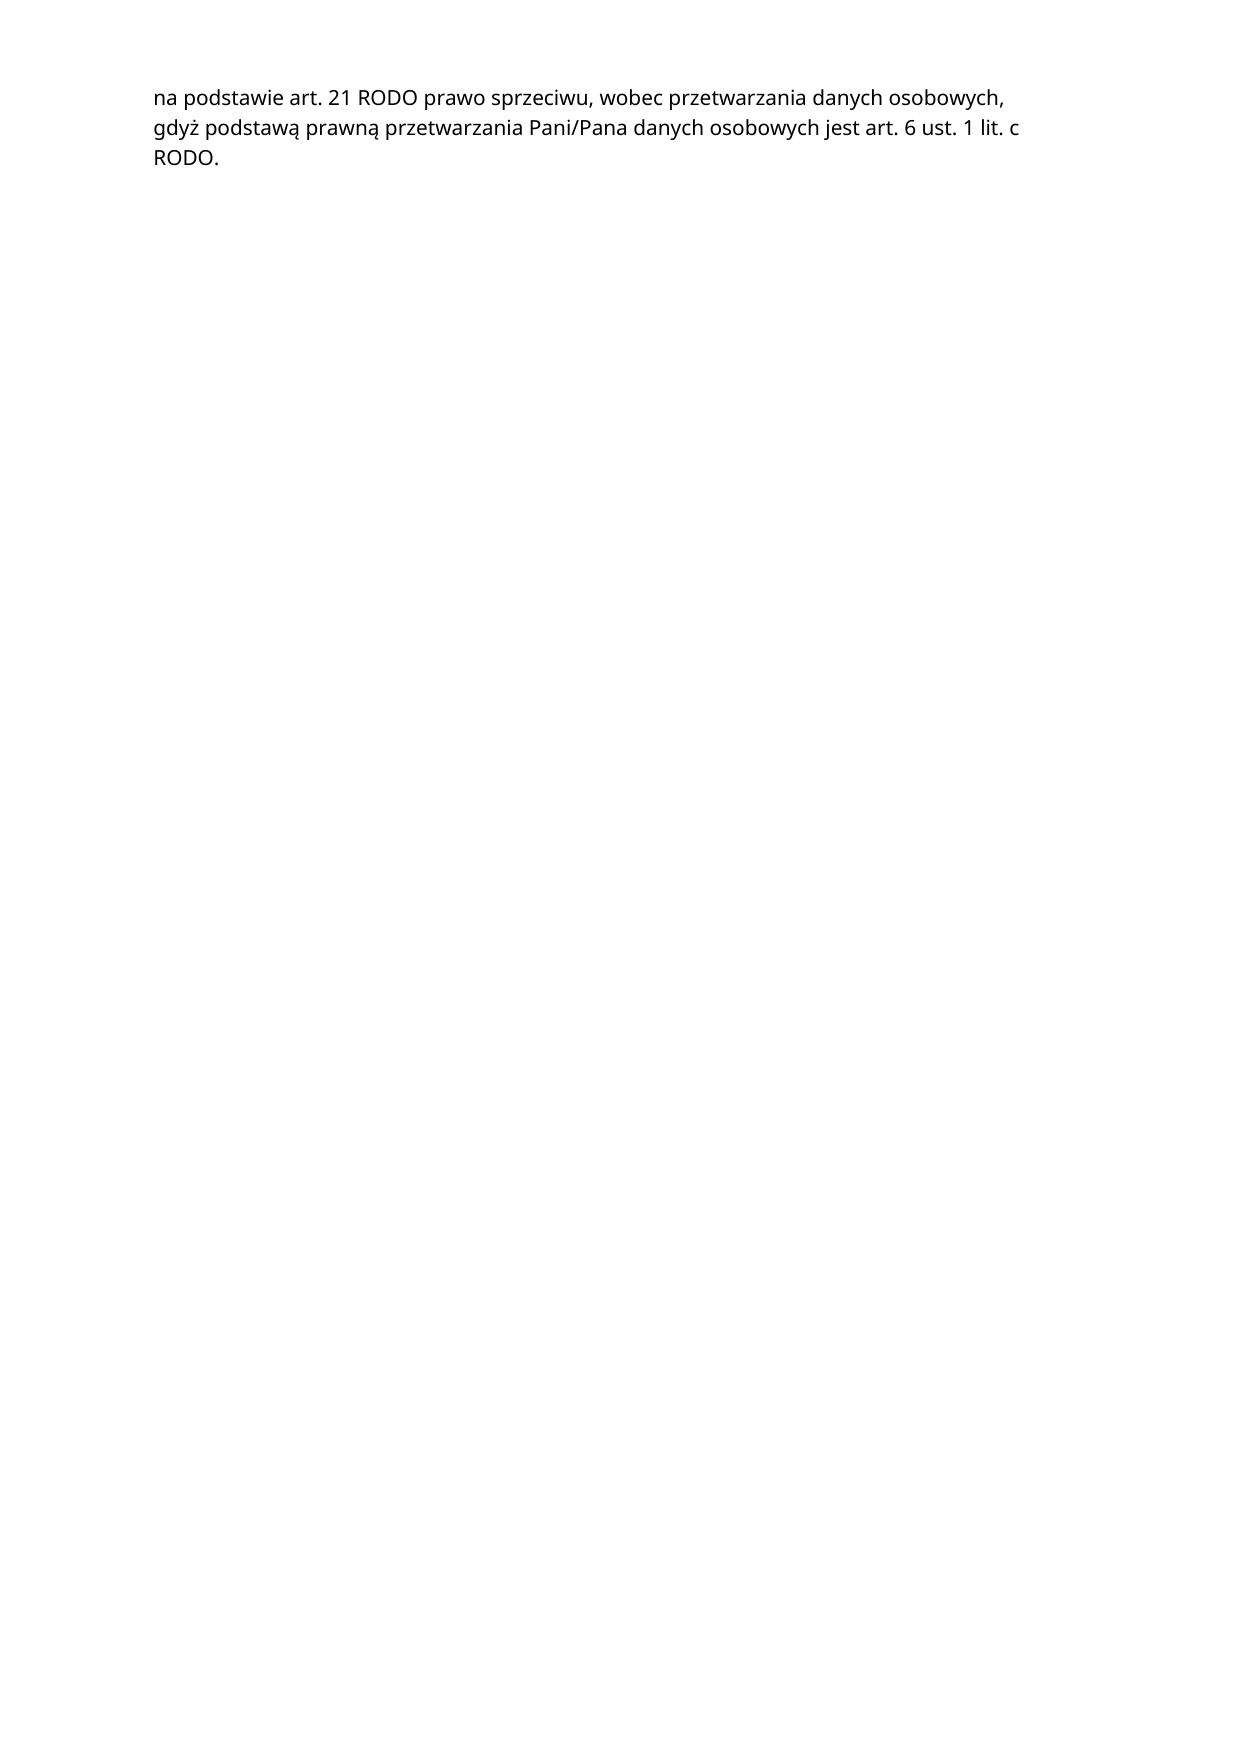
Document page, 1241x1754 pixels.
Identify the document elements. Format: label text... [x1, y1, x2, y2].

text na podstawie art. 21 RODO prawo sprzeciwu, wobec przetwarzania danych osobowych, gdyż podstawą prawną przetwarzania Pani/Pana danych osobowych jest art. 6 ust. 1 lit. c RODO. [153, 81, 1020, 171]
